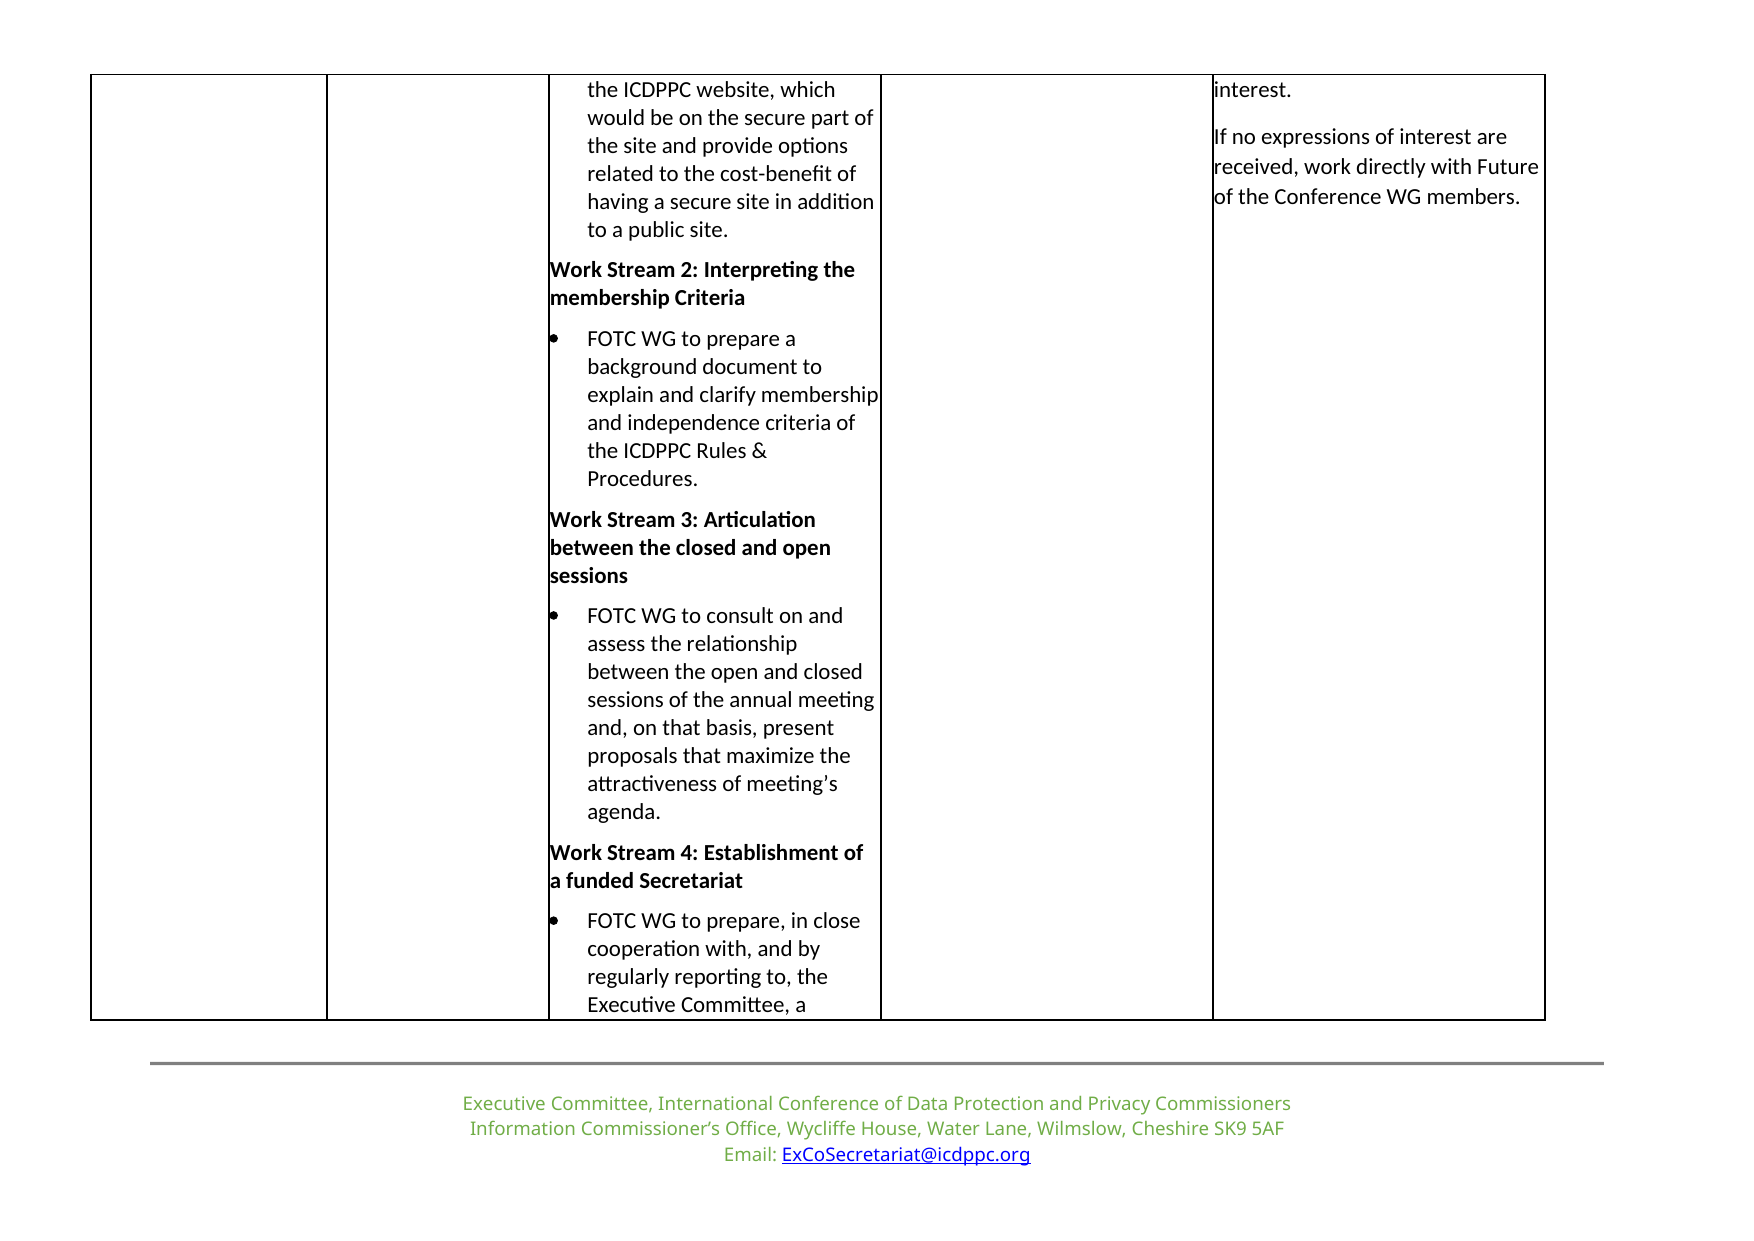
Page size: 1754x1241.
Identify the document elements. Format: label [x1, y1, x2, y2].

table_cell [882, 75, 1212, 1018]
table_cell [1214, 75, 1544, 1018]
table_cell [328, 75, 548, 1018]
table_cell [92, 75, 326, 1018]
table_cell [550, 75, 880, 1018]
